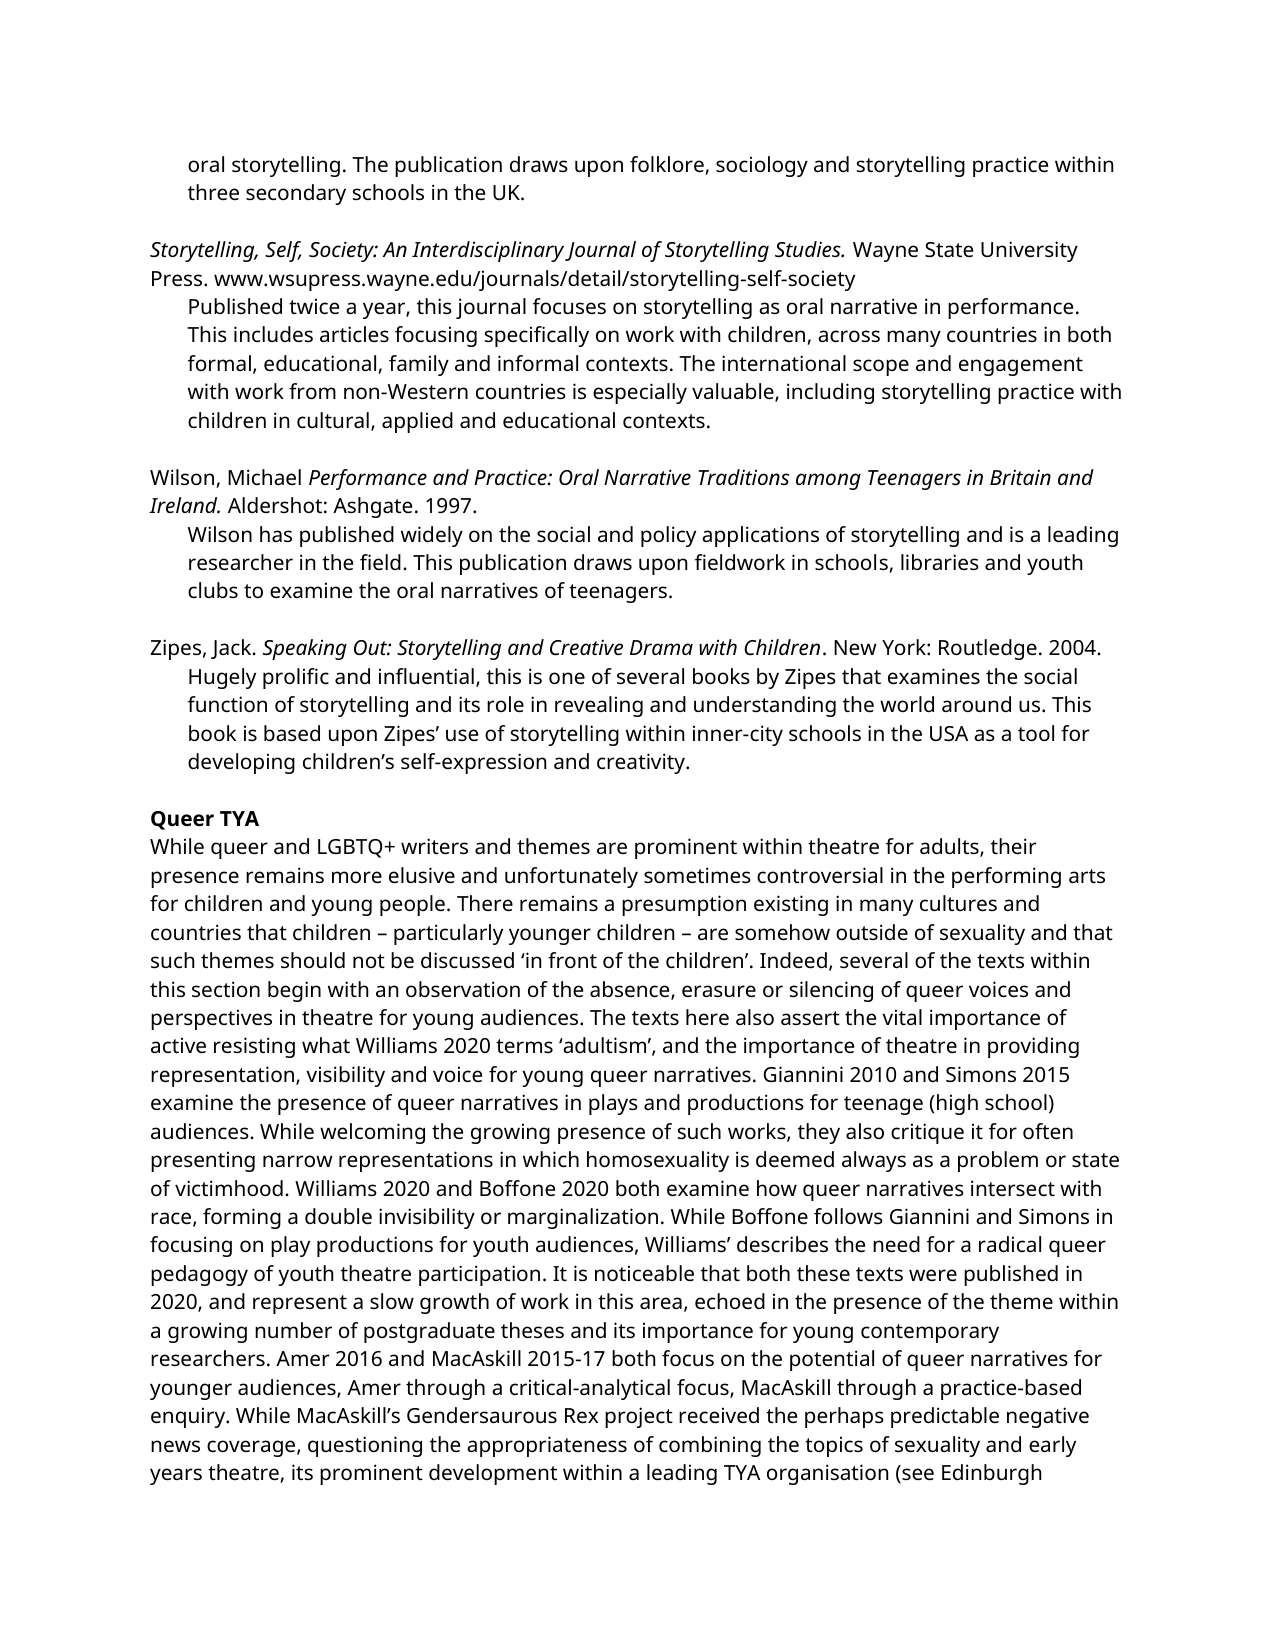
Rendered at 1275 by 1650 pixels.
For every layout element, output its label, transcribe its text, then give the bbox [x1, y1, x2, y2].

text Hugely prolific and influential, this is one of several books by Zipes that examines the social function of storytelling and its role in revealing and understanding the world around us. This book is based upon Zipes’ use of storytelling within inner-city schools in the USA as a tool for developing children’s self-expression and creativity. [187, 662, 1125, 776]
text Wilson, Michael Performance and Practice: Oral Narrative Traditions among Teenagers in Britain and Ireland. Aldershot: Ashgate. 1997. [150, 463, 1125, 520]
text Zipes, Jack. Speaking Out: Storytelling and Creative Drama with Children. New York: Routledge. 2004. [150, 633, 1125, 662]
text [187, 150, 1125, 207]
text Storytelling, Self, Society: An Interdisciplinary Journal of Storytelling Studies. Wayne State University Press. www.wsupress.wayne.edu/journals/detail/storytelling-self-society [150, 235, 1125, 292]
text Published twice a year, this journal focuses on storytelling as oral narrative in performance. This includes articles focusing specifically on work with children, across many countries in both formal, educational, family and informal contexts. The international scope and engagement with work from non-Western countries is especially valuable, including storytelling practice with children in cultural, applied and educational contexts. [187, 292, 1125, 434]
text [150, 832, 1125, 1487]
subtitle Queer TYA [150, 804, 1125, 832]
text Wilson has published widely on the social and policy applications of storytelling and is a leading researcher in the field. This publication draws upon fieldwork in school, libraries and youth clubs to examine the oral narratives of teenagers. [187, 520, 1125, 605]
